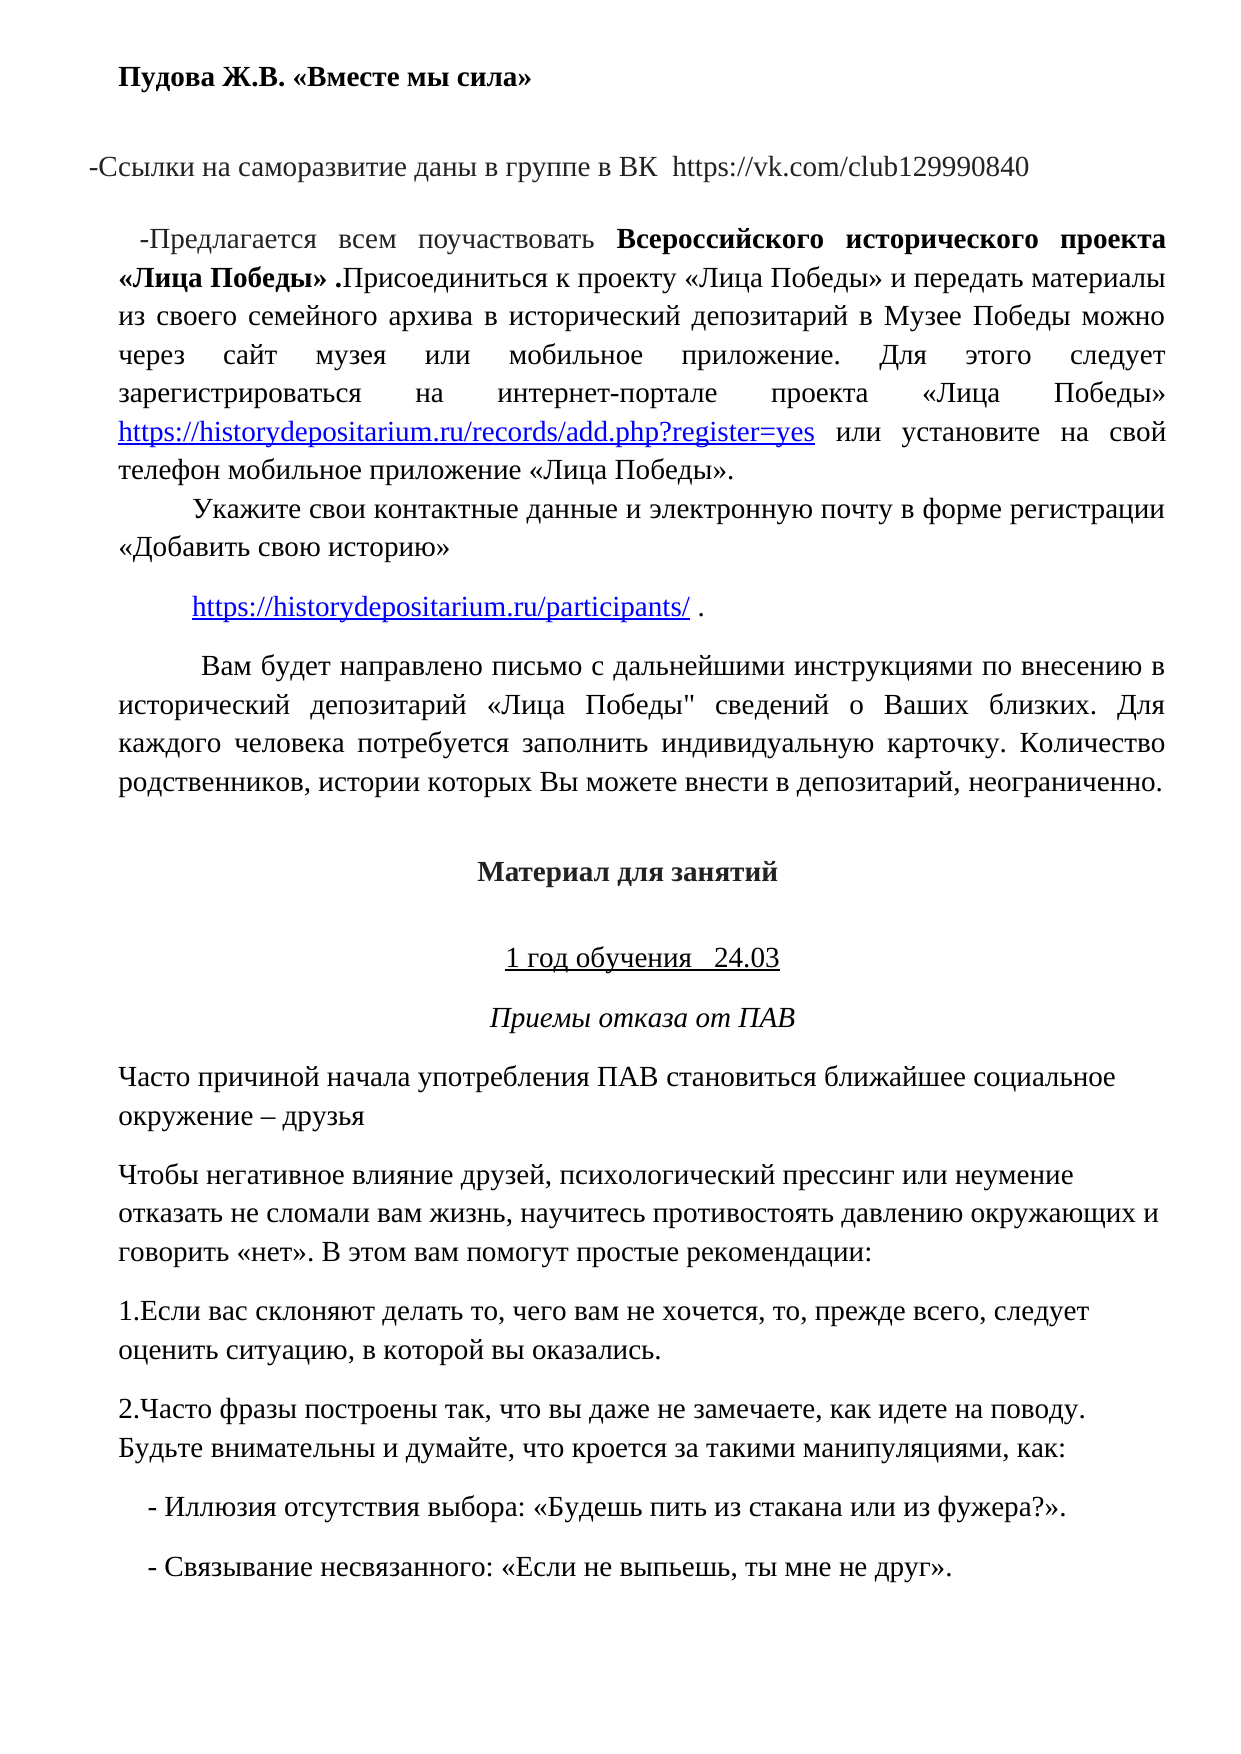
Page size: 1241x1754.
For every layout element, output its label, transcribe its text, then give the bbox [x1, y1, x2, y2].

text Укажите свои контактные данные и электронную почту в форме регистрации «Добавить свою историю» [118, 491, 1167, 563]
text 2.Часто фразы построены так, что вы даже не замечаете, как идете на поводу. Будьте внимательны и думайте, что кроется за такими манипуляциями, как: [118, 1391, 1167, 1463]
text - Иллюзия отсутствия выбора: «Будешь пить из стакана или из фужера?». [118, 1489, 1167, 1523]
text Чтобы негативное влияние друзей, психологический прессинг или неумение отказать не сломали вам жизнь, научитесь противостоять давлению окружающих и говорить «нет». В этом вам помогут простые рекомендации: [118, 1157, 1167, 1268]
text -Ссылки на саморазвитие даны в группе в ВК https://vk.com/club129990840 [88, 118, 1167, 183]
text 1.Если вас склоняют делать то, чего вам не хочется, то, прежде всего, следует оценить ситуацию, в которой вы оказались. [118, 1293, 1167, 1366]
text https://historydepositarium.ru/participants/ . [118, 589, 1167, 622]
text Пудова Ж.В. «Вместе мы сила» [118, 59, 1167, 93]
text -Предлагается всем поучаствовать Всероссийского исторического проекта «Лица Победы» .Присоединиться к проекту «Лица Победы» и передать материалы из своего семейного архива в исторический депозитарий в Музее Победы можно через сайт музея или мобильное приложение. Для этого следует зарегистрироваться на интернет-портале проекта «Лица Победы» https://historydepositarium.ru/records/add.php?register=yes или установите на свой телефон мобильное приложение «Лица Победы». [118, 221, 1167, 486]
text Материал для занятий [88, 823, 1167, 887]
text Приемы отказа от ПАВ [118, 1000, 1167, 1033]
text Вам будет направлено письмо с дальнейшими инструкциями по внесению в исторический депозитарий «Лица Победы" сведений о Ваших близких. Для каждого человека потребуется заполнить индивидуальную карточку. Количество родственников, истории которых Вы можете внести в депозитарий, неограниченно. [118, 648, 1167, 797]
text - Связывание несвязанного: «Если не выпьешь, ты мне не друг». [118, 1549, 1167, 1582]
text 1 год обучения 24.03 [118, 940, 1167, 974]
text Часто причиной начала употребления ПАВ становиться ближайшее социальное окружение – друзья [118, 1059, 1167, 1131]
